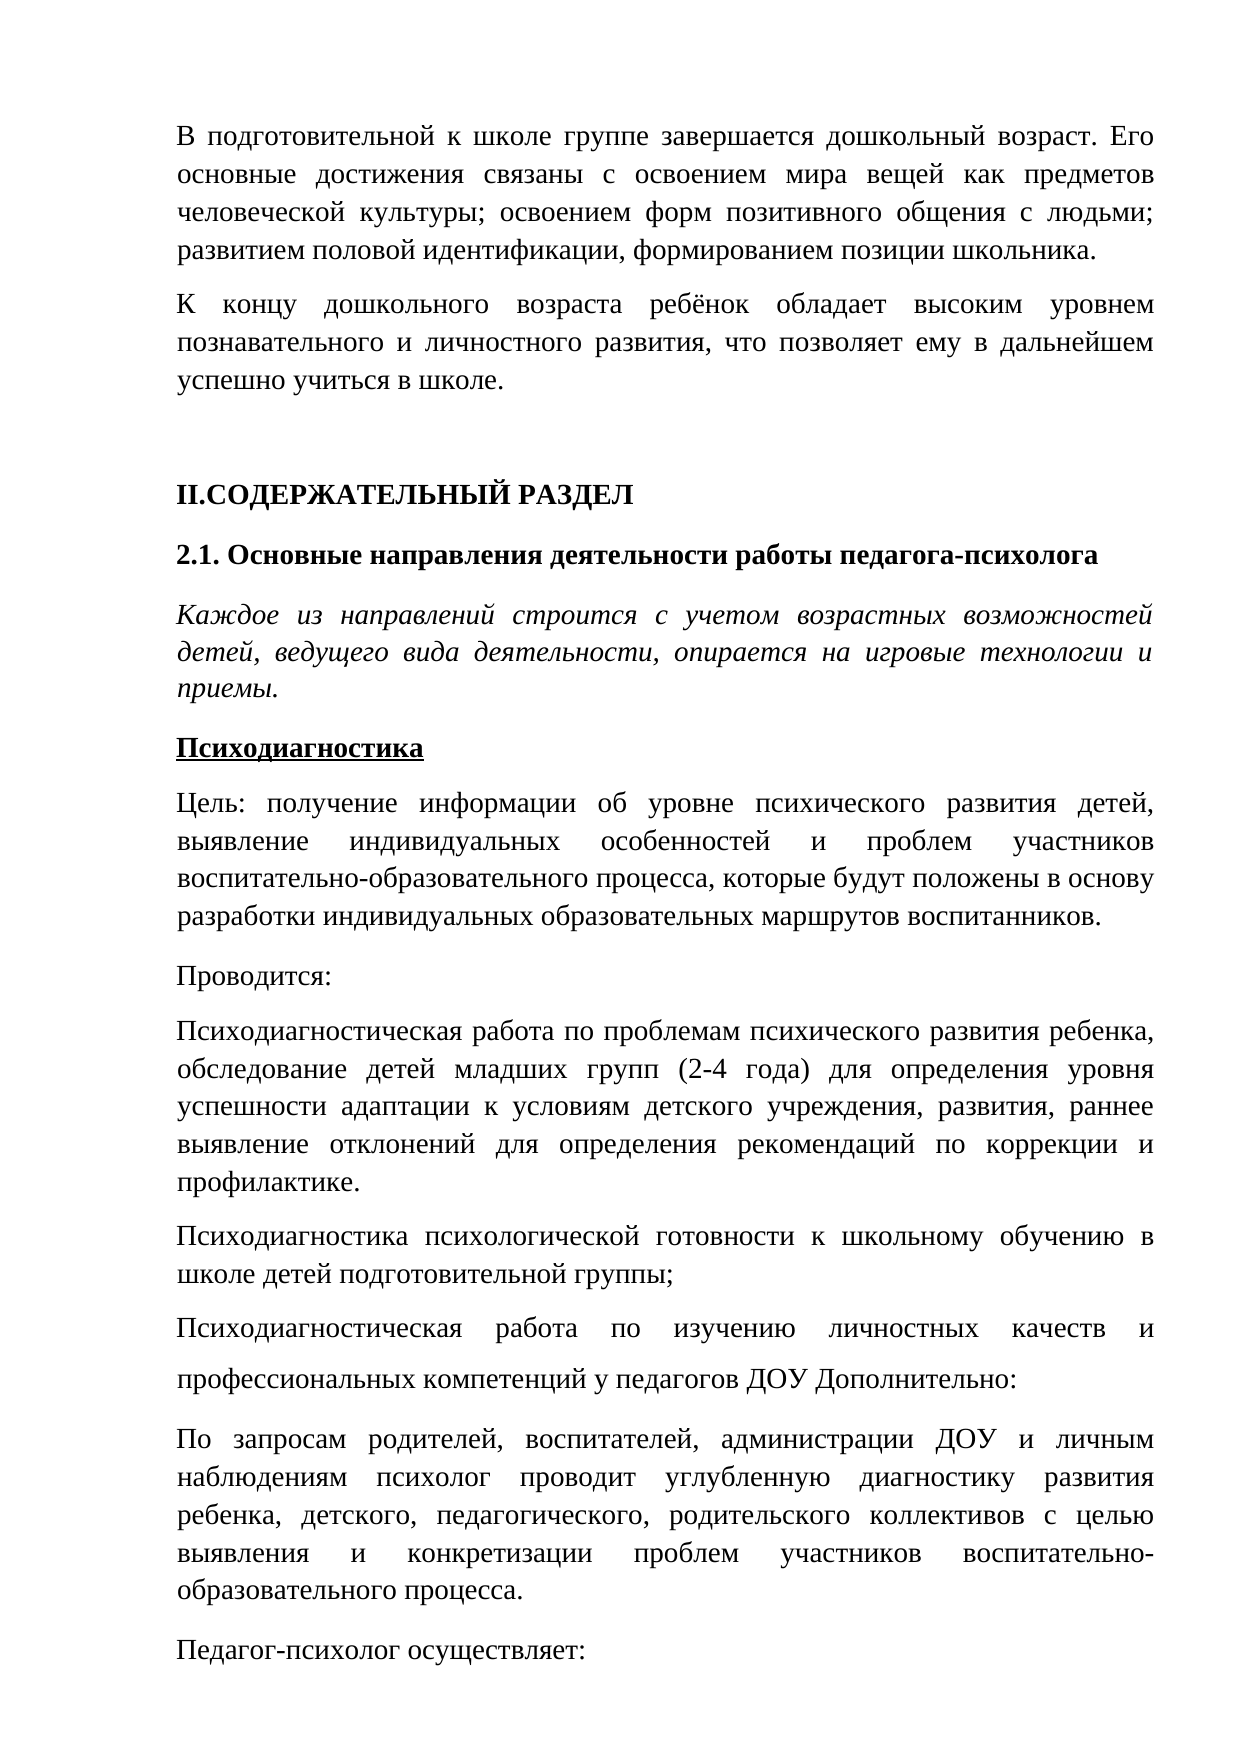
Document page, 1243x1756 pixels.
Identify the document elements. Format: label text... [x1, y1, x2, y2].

text II.СОДЕРЖАТЕЛЬНЫЙ РАЗДЕЛ [176, 477, 1156, 510]
text Психодиагностическая работа по изучению личностных качеств и профессиональных компетенций у педагогов ДОУ Дополнительно: [176, 1310, 1155, 1395]
text Психодиагностическая работа по проблемам психического развития ребенка, обследование детей младших групп (2-4 года) для определения уровня успешности адаптации к условиям детского учреждения, развития, раннее выявление отклонений для определения рекомендаций по коррекции и профилактике. [176, 1013, 1155, 1198]
text 2.1. Основные направления деятельности работы педагога-психолога [176, 537, 1156, 571]
text Педагог-психолог осуществляет: [176, 1632, 1155, 1666]
text Проводится: [176, 958, 1155, 991]
text Психодиагностика психологической готовности к школьному обучению в школе детей подготовительной группы; [176, 1218, 1155, 1289]
subtitle Психодиагностика [176, 730, 1166, 763]
text К концу дошкольного возраста ребёнок обладает высоким уровнем познавательного и личностного развития, что позволяет ему в дальнейшем успешно учиться в школе. [176, 286, 1155, 396]
text В подготовительной к школе группе завершается дошкольный возраст. Его основные достижения связаны с освоением мира вещей как предметов человеческой культуры; освоением форм позитивного общения с людьми; развитием половой идентификации, формированием позиции школьника. [176, 118, 1155, 266]
text По запросам родителей, воспитателей, администрации ДОУ и личным наблюдениям психолог проводит углубленную диагностику развития ребенка, детского, педагогического, родительского коллективов с целью выявления и конкретизации проблем участников воспитательно- образовательного процесса. [176, 1421, 1155, 1606]
text Цель: получение информации об уровне психического развития детей, выявление индивидуальных особенностей и проблем участников воспитательно-образовательного процесса, которые будут положены в основу разработки индивидуальных образовательных маршрутов воспитанников. [176, 785, 1155, 932]
text Каждое из направлений строится с учетом возрастных возможностей детей, ведущего вида деятельности, опирается на игровые технологии и приемы. [176, 597, 1156, 703]
